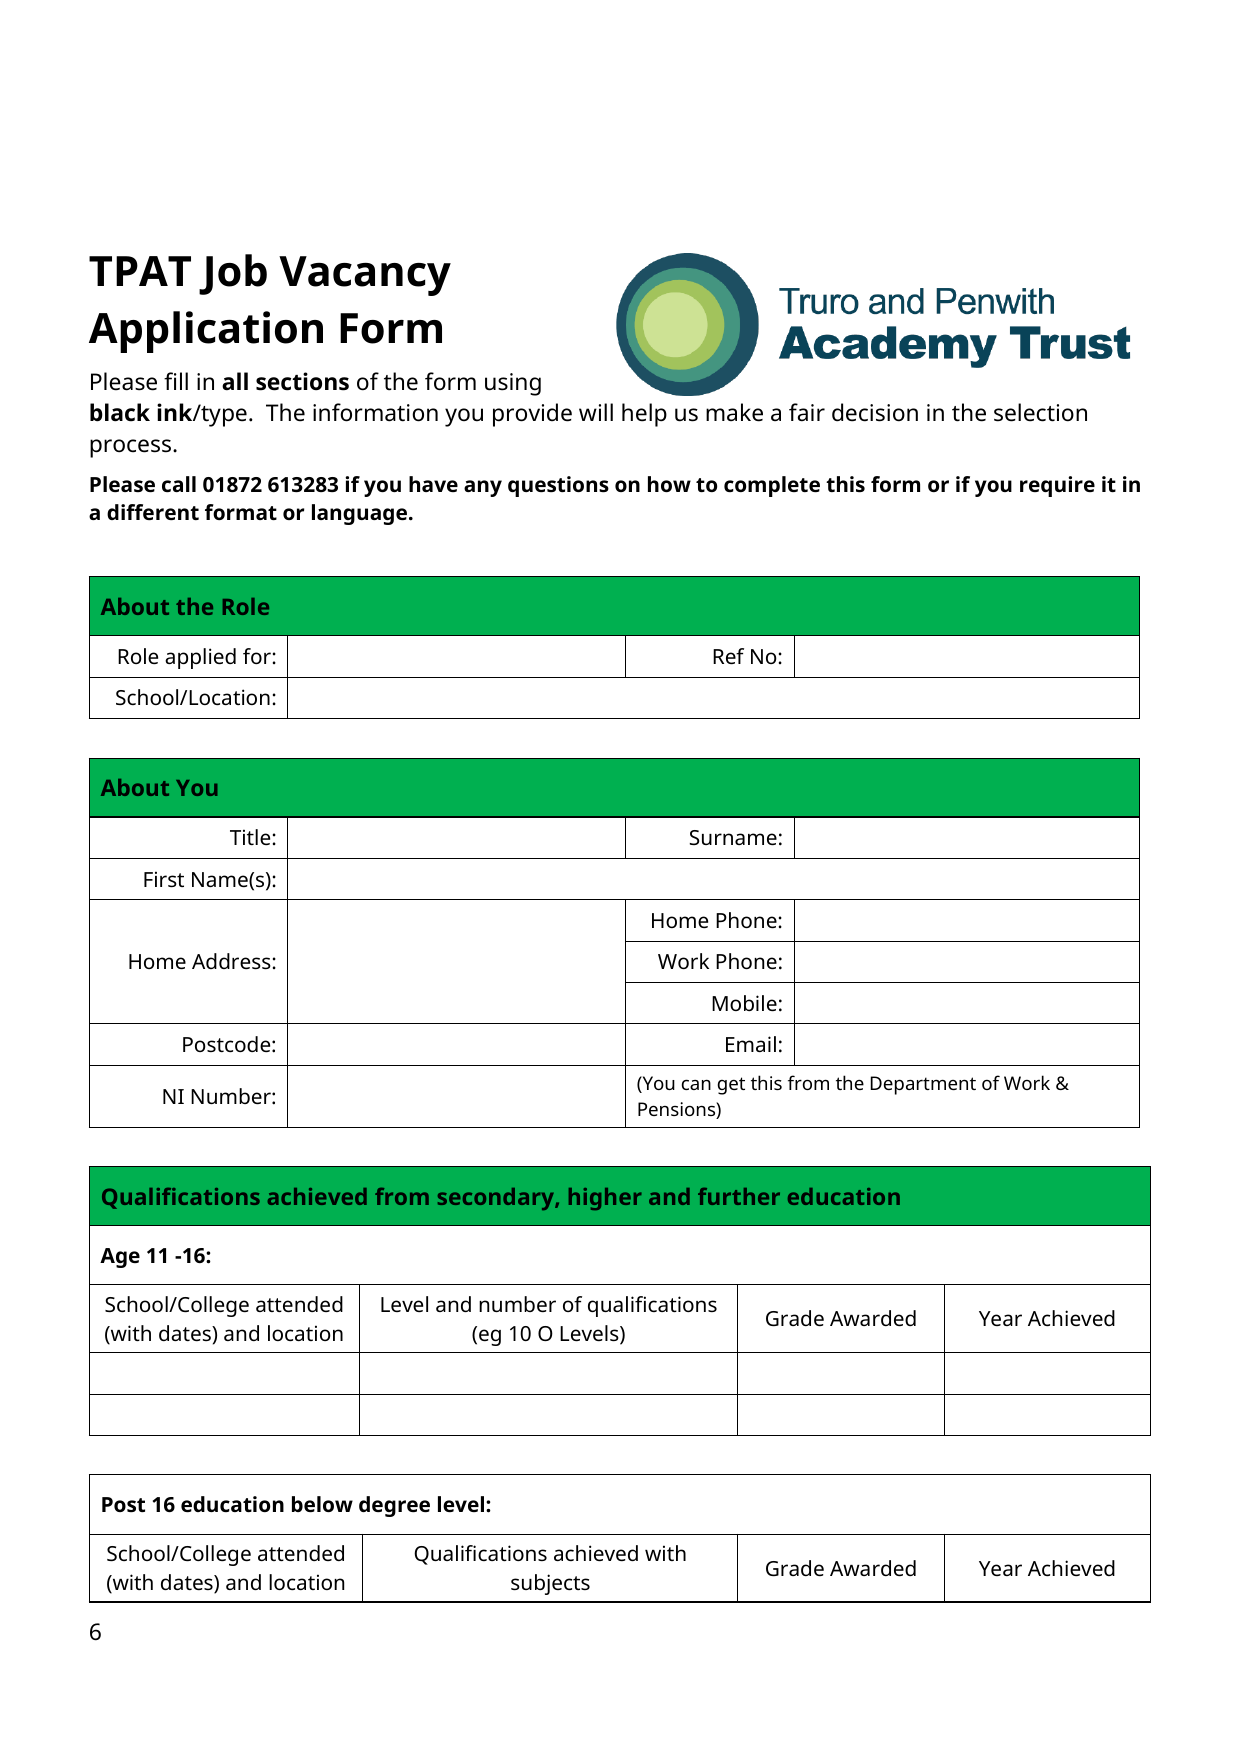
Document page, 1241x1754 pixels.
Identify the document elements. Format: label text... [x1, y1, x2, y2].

table_cell [288, 1066, 625, 1127]
table_cell Grade Awarded [738, 1535, 944, 1601]
table_cell [795, 942, 1139, 982]
table_cell Home Address: [90, 900, 287, 1023]
table_cell [288, 678, 1139, 718]
table_cell Surname: [626, 818, 794, 858]
table_cell Level and number of qualifications (eg 10 O Levels) [360, 1285, 737, 1352]
table_cell Role applied for: [90, 636, 287, 677]
table_cell NI Number: [90, 1066, 287, 1127]
table_cell [288, 636, 625, 677]
table_cell [945, 1395, 1150, 1435]
table_cell Home Phone: [626, 900, 794, 941]
table_cell Grade Awarded [738, 1285, 944, 1352]
table_header About the Role [90, 577, 1139, 635]
table_cell Qualifications achieved with subjects [363, 1535, 737, 1601]
text TPAT Job Vacancy Application Form [89, 242, 1152, 355]
table_cell [795, 983, 1139, 1023]
table_cell [795, 636, 1139, 677]
table_cell Email: [626, 1024, 794, 1064]
table_cell [738, 1395, 944, 1435]
table_cell Year Achieved [945, 1535, 1150, 1601]
table_cell Work Phone: [626, 942, 794, 982]
table_cell [288, 818, 625, 858]
table_header Post 16 education below degree level: [90, 1475, 1150, 1533]
table_cell [360, 1395, 737, 1435]
text Please fill in all sections of the form using black ink/type. The information you provide will help us make a fair decision in the selection process. [89, 366, 1152, 459]
table_cell [945, 1353, 1150, 1393]
table_cell [288, 900, 625, 1023]
table_cell [90, 1353, 359, 1393]
table_header About You [90, 759, 1139, 816]
table_cell Title: [90, 818, 287, 858]
table_cell (You can get this from the Department of Work & Pensions) [626, 1066, 1139, 1127]
table_cell Year Achieved [945, 1285, 1150, 1352]
table_cell [738, 1353, 944, 1393]
table_cell Postcode: [90, 1024, 287, 1064]
table_cell School/College attended (with dates) and location [90, 1285, 359, 1352]
table_cell Age 11 -16: [90, 1226, 1150, 1284]
table_cell [795, 1024, 1139, 1064]
table_cell School/College attended (with dates) and location [90, 1535, 362, 1601]
table_cell : [626, 983, 794, 1023]
table_cell Ref No: [626, 636, 794, 677]
table_cell [360, 1353, 737, 1393]
table_header Qualifications achieved from secondary, higher and further education [90, 1167, 1150, 1225]
table_cell [795, 900, 1139, 941]
table_cell School/Location: [90, 678, 287, 718]
table_cell First Name(s): [90, 859, 287, 899]
table_cell [795, 818, 1139, 858]
table_cell [288, 1024, 625, 1064]
text Please call 01872 613283 if you have any questions on how to complete this form or if you require it in a different format or language. [89, 470, 1152, 527]
table_cell [90, 1395, 359, 1435]
picture [616, 253, 1131, 396]
table_cell [288, 859, 1139, 899]
